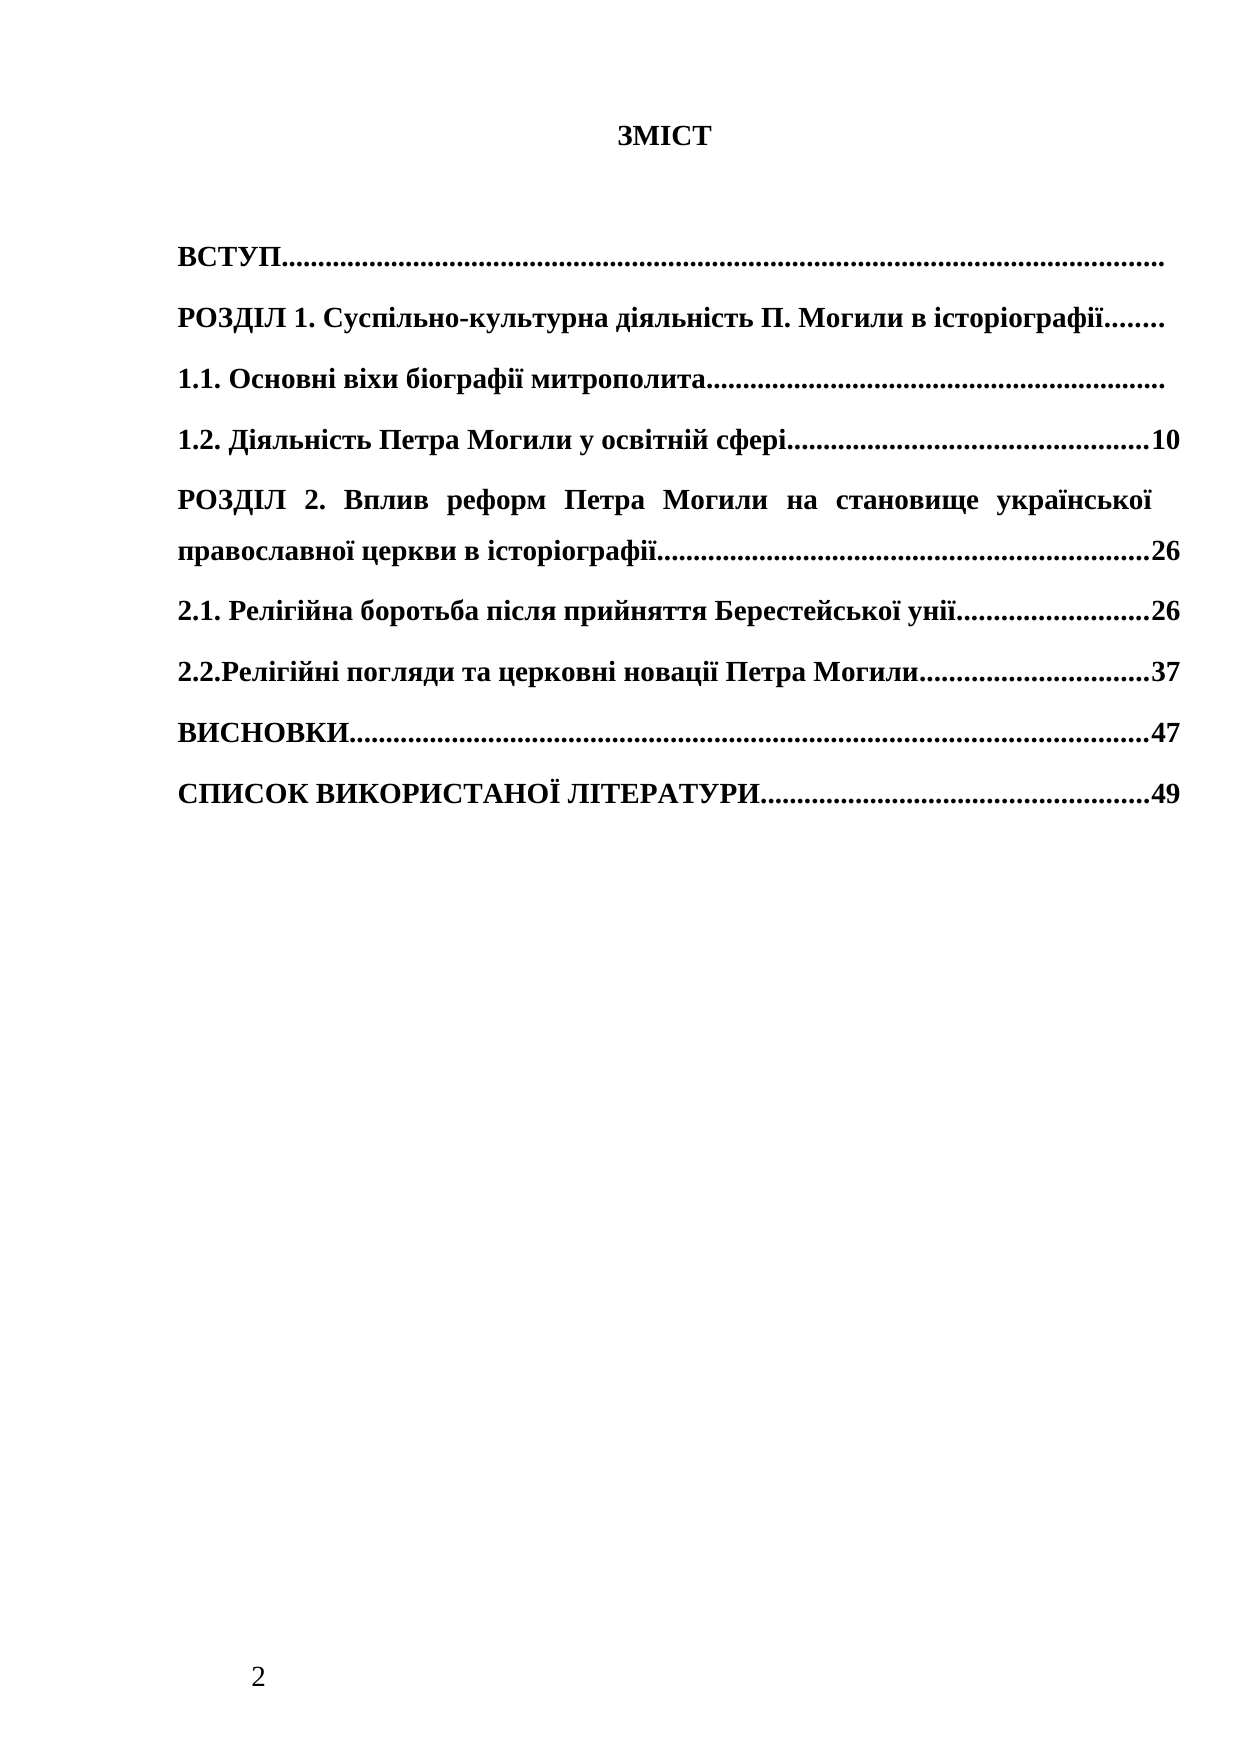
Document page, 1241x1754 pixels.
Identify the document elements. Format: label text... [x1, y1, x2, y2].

text СПИСОК ВИКОРИСТАНОЇ ЛІТЕРАТУРИ 49 [177, 776, 1152, 809]
text ВСТУП 2 [177, 239, 1152, 273]
text 1.2. Діяльність Петра Могили у освітній сфері 10 [177, 422, 1152, 455]
text 2.1. Релігійна боротьба після прийняття Берестейської унії 26 [177, 593, 1152, 627]
text 1.1. Основні віхи біографії митрополита 5 [177, 361, 1152, 394]
text ВИСНОВКИ 47 [177, 715, 1152, 748]
text РОЗДІЛ 1. Суспільно-культурна діяльність П. Могили в історіографії 5 [177, 300, 1152, 334]
text РОЗДІЛ 2. Вплив реформ Петра Могили на становище української православної церкви в історіографії 26 [177, 482, 1152, 566]
text ЗМІСТ [177, 118, 1152, 152]
text 2.2.Релігійні погляди та церковні новації Петра Могили 37 [177, 654, 1152, 688]
